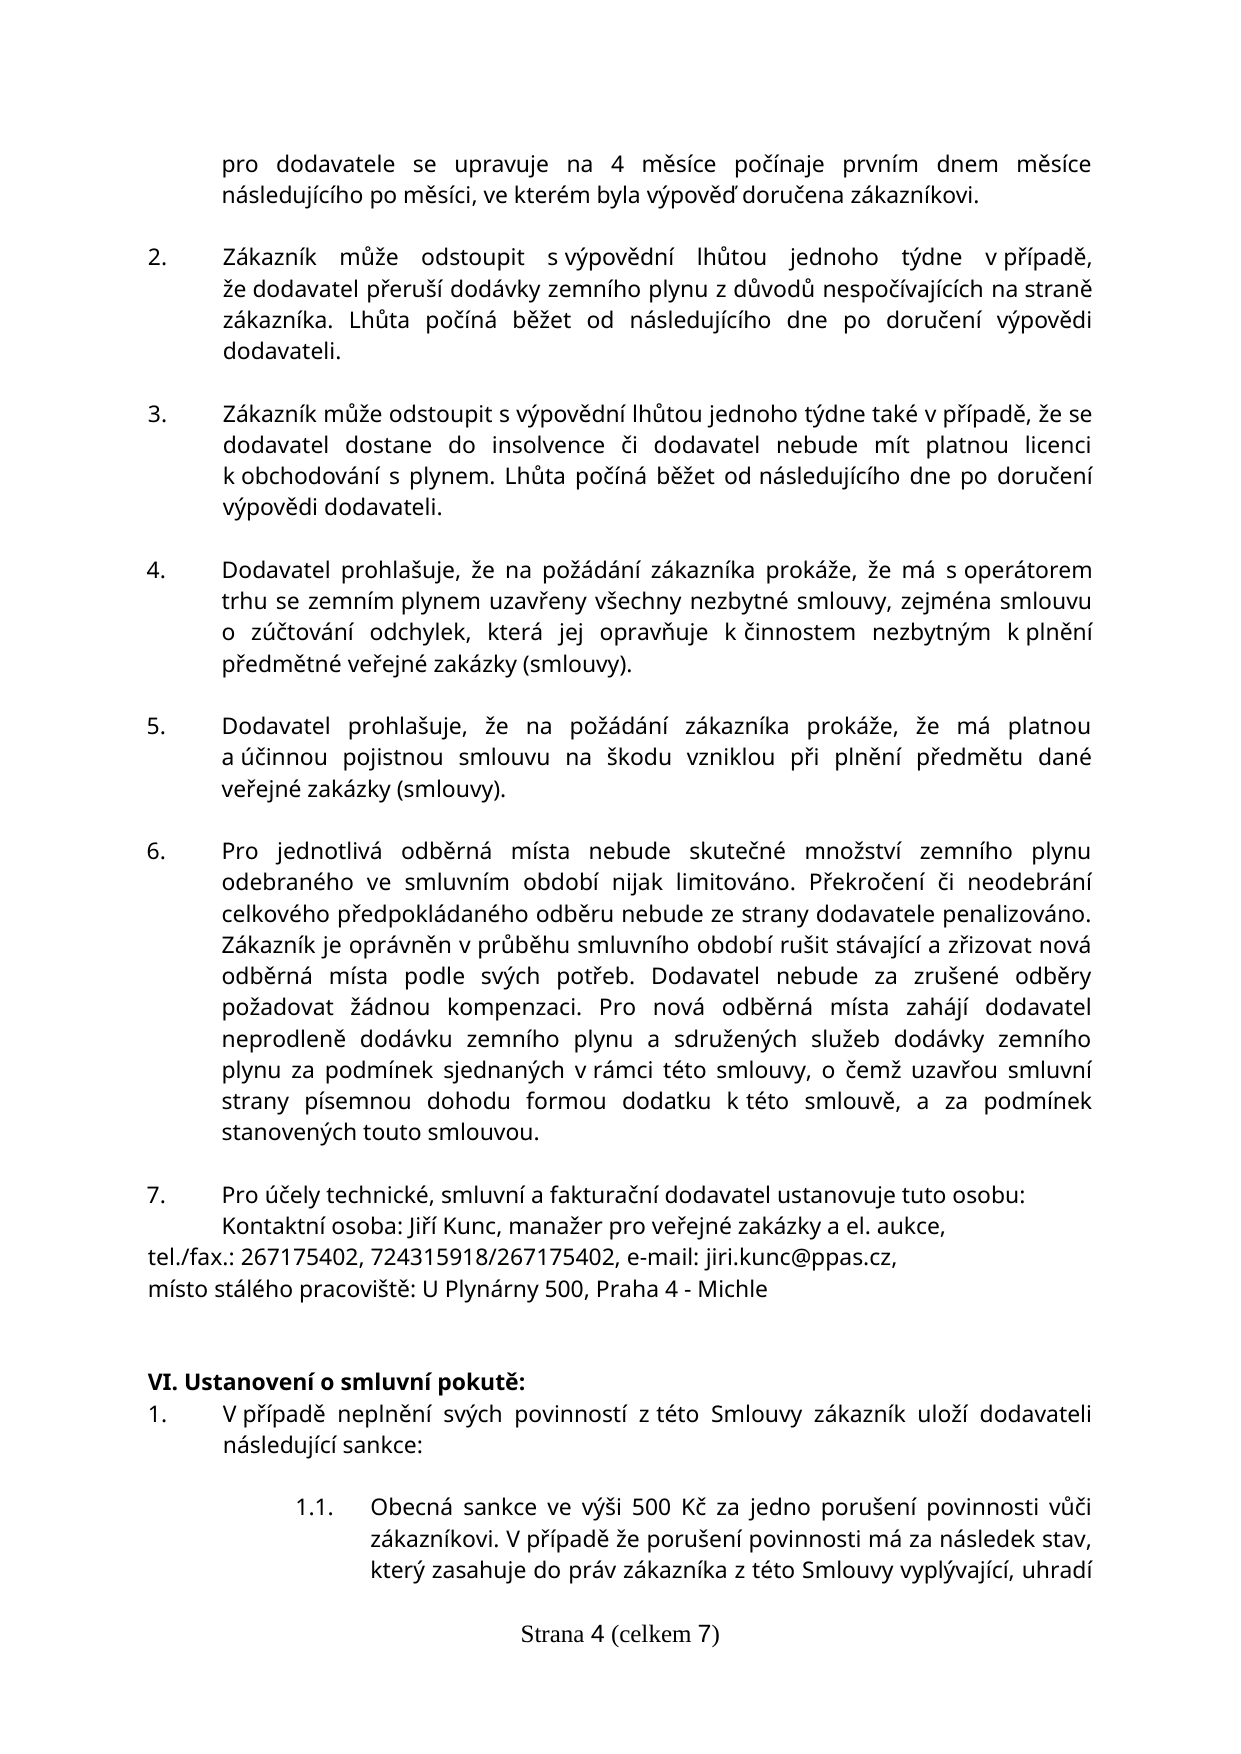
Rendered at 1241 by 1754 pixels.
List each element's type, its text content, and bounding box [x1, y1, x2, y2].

list Zákazník může odstoupit s výpovědní lhůtou jednoho týdne také v případě, že se dodavatel dostane do insolvence či dodavatel nebude mít platnou licenci k obchodování s plynem. Lhůta počíná běžet od následujícího dne po doručení výpovědi dodavateli. [148, 398, 1093, 523]
list Zákazník může odstoupit s výpovědní lhůtou jednoho týdne v případě, že dodavatel přeruší dodávky zemního plynu z důvodů nespočívajících na straně zákazníka. Lhůta počíná běžet od následujícího dne po doručení výpovědi dodavateli. [148, 241, 1093, 366]
list V případě neplnění svých povinností z této Smlouvy zákazník uloží dodavateli následující sankce: [148, 1398, 1093, 1460]
list Pro účely technické, smluvní a fakturační dodavatel ustanovuje tuto osobu: [146, 1179, 1093, 1210]
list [295, 1491, 1093, 1585]
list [146, 148, 1093, 210]
list Pro jednotlivá odběrná místa nebude skutečné množství zemního plynu odebraného ve smluvním období nijak limitováno. Překročení či neodebrání celkového předpokládaného odběru nebude ze strany dodavatele penalizováno. Zákazník je oprávněn v průběhu smluvního období rušit stávající a zřizovat nová odběrná místa podle svých potřeb. Dodavatel nebude za zrušené odběry požadovat žádnou kompenzaci. Pro nová odběrná místa zahájí dodavatel neprodleně dodávku zemního plynu a sdružených služeb dodávky zemního plynu za podmínek sjednaných v rámci této smlouvy, o čemž uzavřou smluvní strany písemnou dohodu formou dodatku k této smlouvě, a za podmínek stanovených touto smlouvou. [146, 835, 1093, 1148]
list Dodavatel prohlašuje, že na požádání zákazníka prokáže, že má s operátorem trhu se zemním plynem uzavřeny všechny nezbytné smlouvy, zejména smlouvu o zúčtování odchylek, která jej opravňuje k činnostem nezbytným k plnění předmětné veřejné zakázky (smlouvy). [146, 554, 1093, 679]
list Dodavatel prohlašuje, že na požádání zákazníka prokáže, že má platnou a účinnou pojistnou smlouvu na škodu vzniklou při plnění předmětu dané veřejné zakázky (smlouvy). [146, 710, 1093, 804]
text Kontaktní osoba: Jiří Kunc, manažer pro veřejné zakázky a el. aukce, tel./fax.: 267175402, 724315918/267175402, e-mail: jiri.kunc@ppas.cz, místo stálého pracoviště: U Plynárny 500, Praha 4 - Michle [146, 1210, 1093, 1304]
text VI. Ustanovení o smluvní pokutě: [148, 1366, 1093, 1398]
